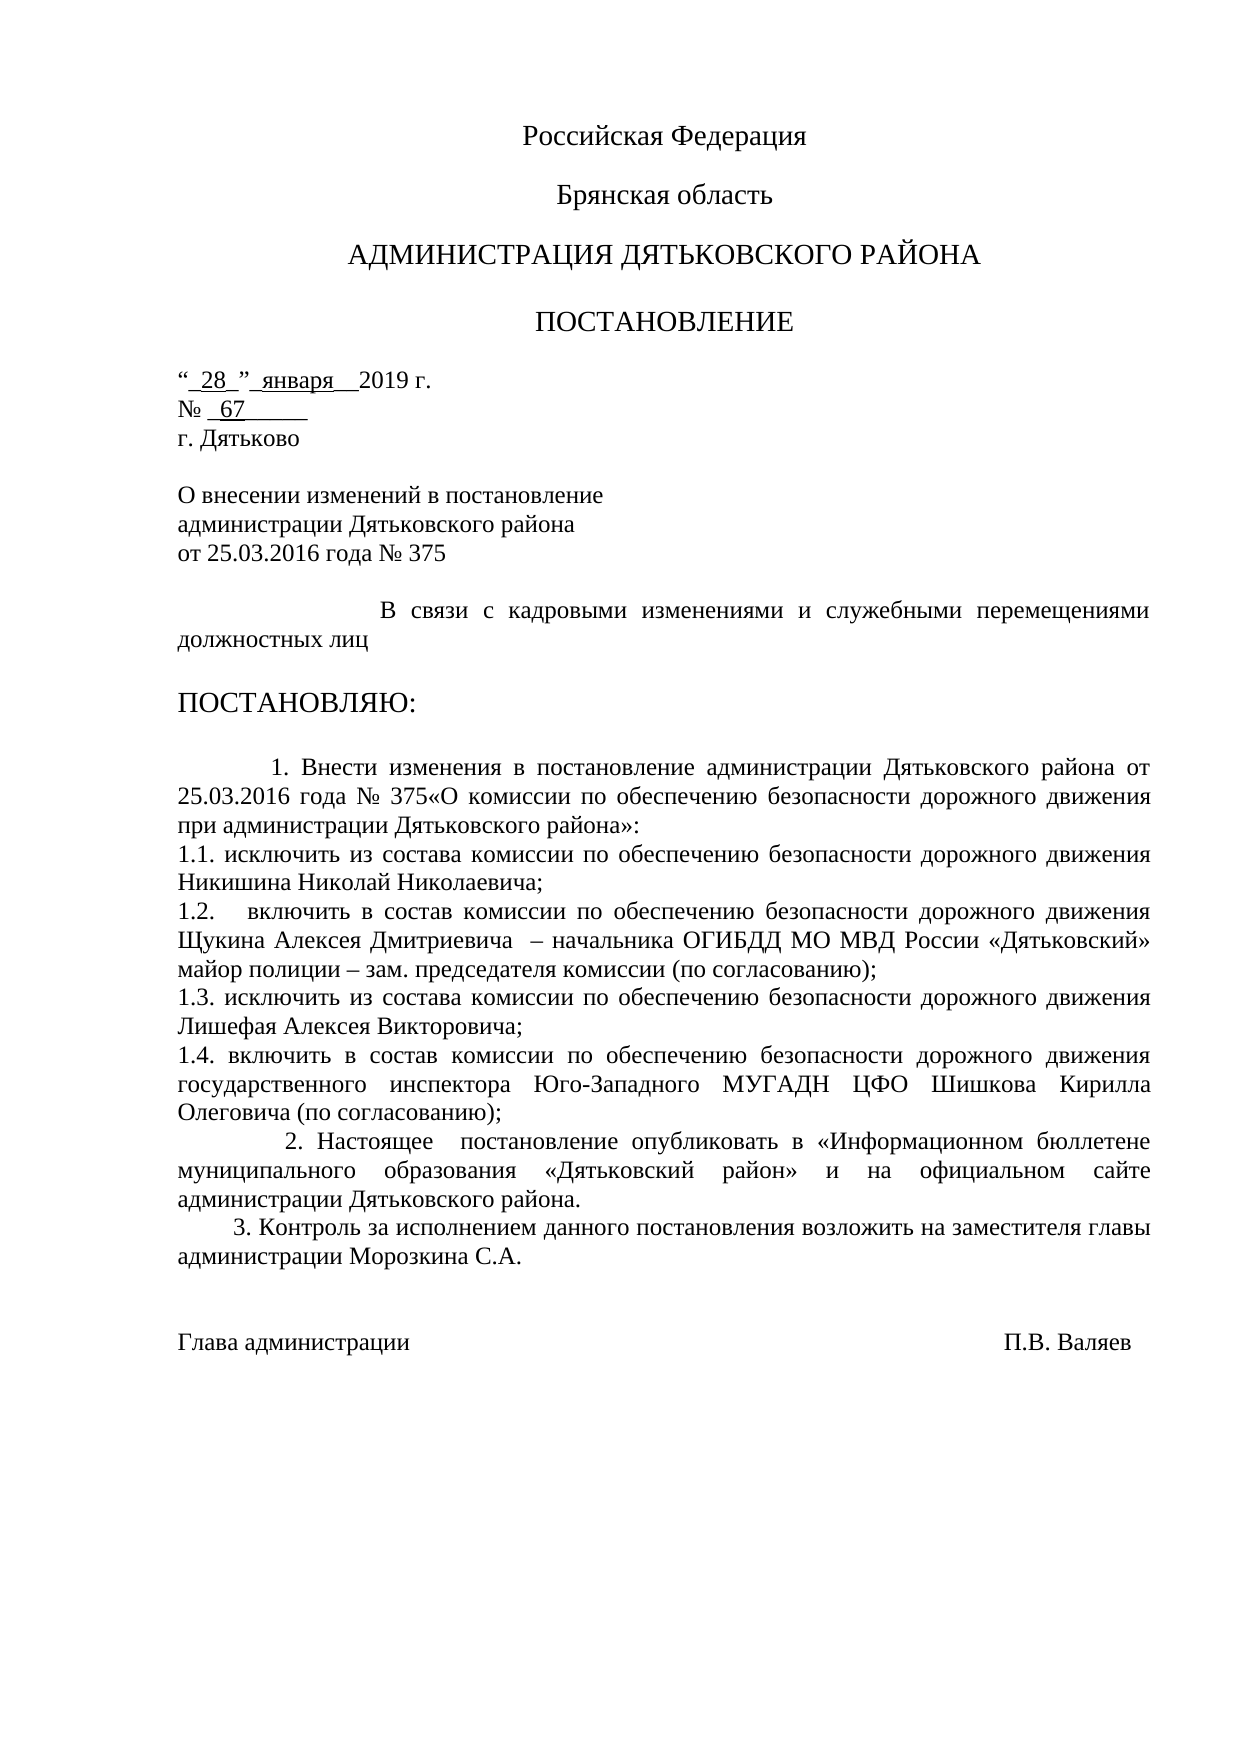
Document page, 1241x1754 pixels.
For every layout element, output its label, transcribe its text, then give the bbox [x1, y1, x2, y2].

text 1.3. исключить из состава комиссии по обеспечению безопасности дорожного движения Лишефая Алексея Викторовича; [177, 982, 1152, 1040]
text В связи с кадровыми изменениями и служебными перемещениями должностных лиц [177, 596, 1152, 653]
text 1.4. включить в состав комиссии по обеспечению безопасности дорожного движения государственного инспектора Юго-Западного МУГАДН ЦФО Шишкова Кирилла Олеговича (по согласованию); [177, 1040, 1152, 1126]
text Глава администрации П.В. Валяев [177, 1327, 1152, 1356]
text “_28_”_января__2019 г. [177, 366, 1152, 394]
text администрации Дятьковского района [177, 509, 1152, 538]
text 2. Настоящее постановление опубликовать в «Информационном бюллетене муниципального образования «Дятьковский район» и на официальном сайте администрации Дятьковского района. [177, 1126, 1152, 1212]
text АДМИНИСТРАЦИЯ ДЯТЬКОВСКОГО РАЙОНА [177, 237, 1152, 270]
text ПОСТАНОВЛЕНИЕ [177, 304, 1152, 337]
text г. Дятьково [177, 423, 1152, 452]
text № _67_____ [177, 394, 1152, 423]
text 3. Контроль за исполнением данного постановления возложить на заместителя главы администрации Морозкина С.А. [177, 1212, 1152, 1270]
text ПОСТАНОВЛЯЮ: [177, 685, 1152, 719]
text Российская Федерация [177, 118, 1152, 152]
text 1.2. включить в состав комиссии по обеспечению безопасности дорожного движения Щукина Алексея Дмитриевича – начальника ОГИБДД МО МВД России «Дятьковский» майор полиции – зам. председателя комиссии (по согласованию); [177, 896, 1152, 982]
text 1.1. исключить из состава комиссии по обеспечению безопасности дорожного движения Никишина Николай Николаевича; [177, 839, 1152, 896]
text О внесении изменений в постановление [177, 481, 1152, 509]
text 1. Внести изменения в постановление администрации Дятьковского района от 25.03.2016 года № 375«О комиссии по обеспечению безопасности дорожного движения при администрации Дятьковского района»: [177, 752, 1152, 839]
text от 25.03.2016 года № 375 [177, 538, 1152, 567]
text Брянская область [177, 177, 1152, 211]
